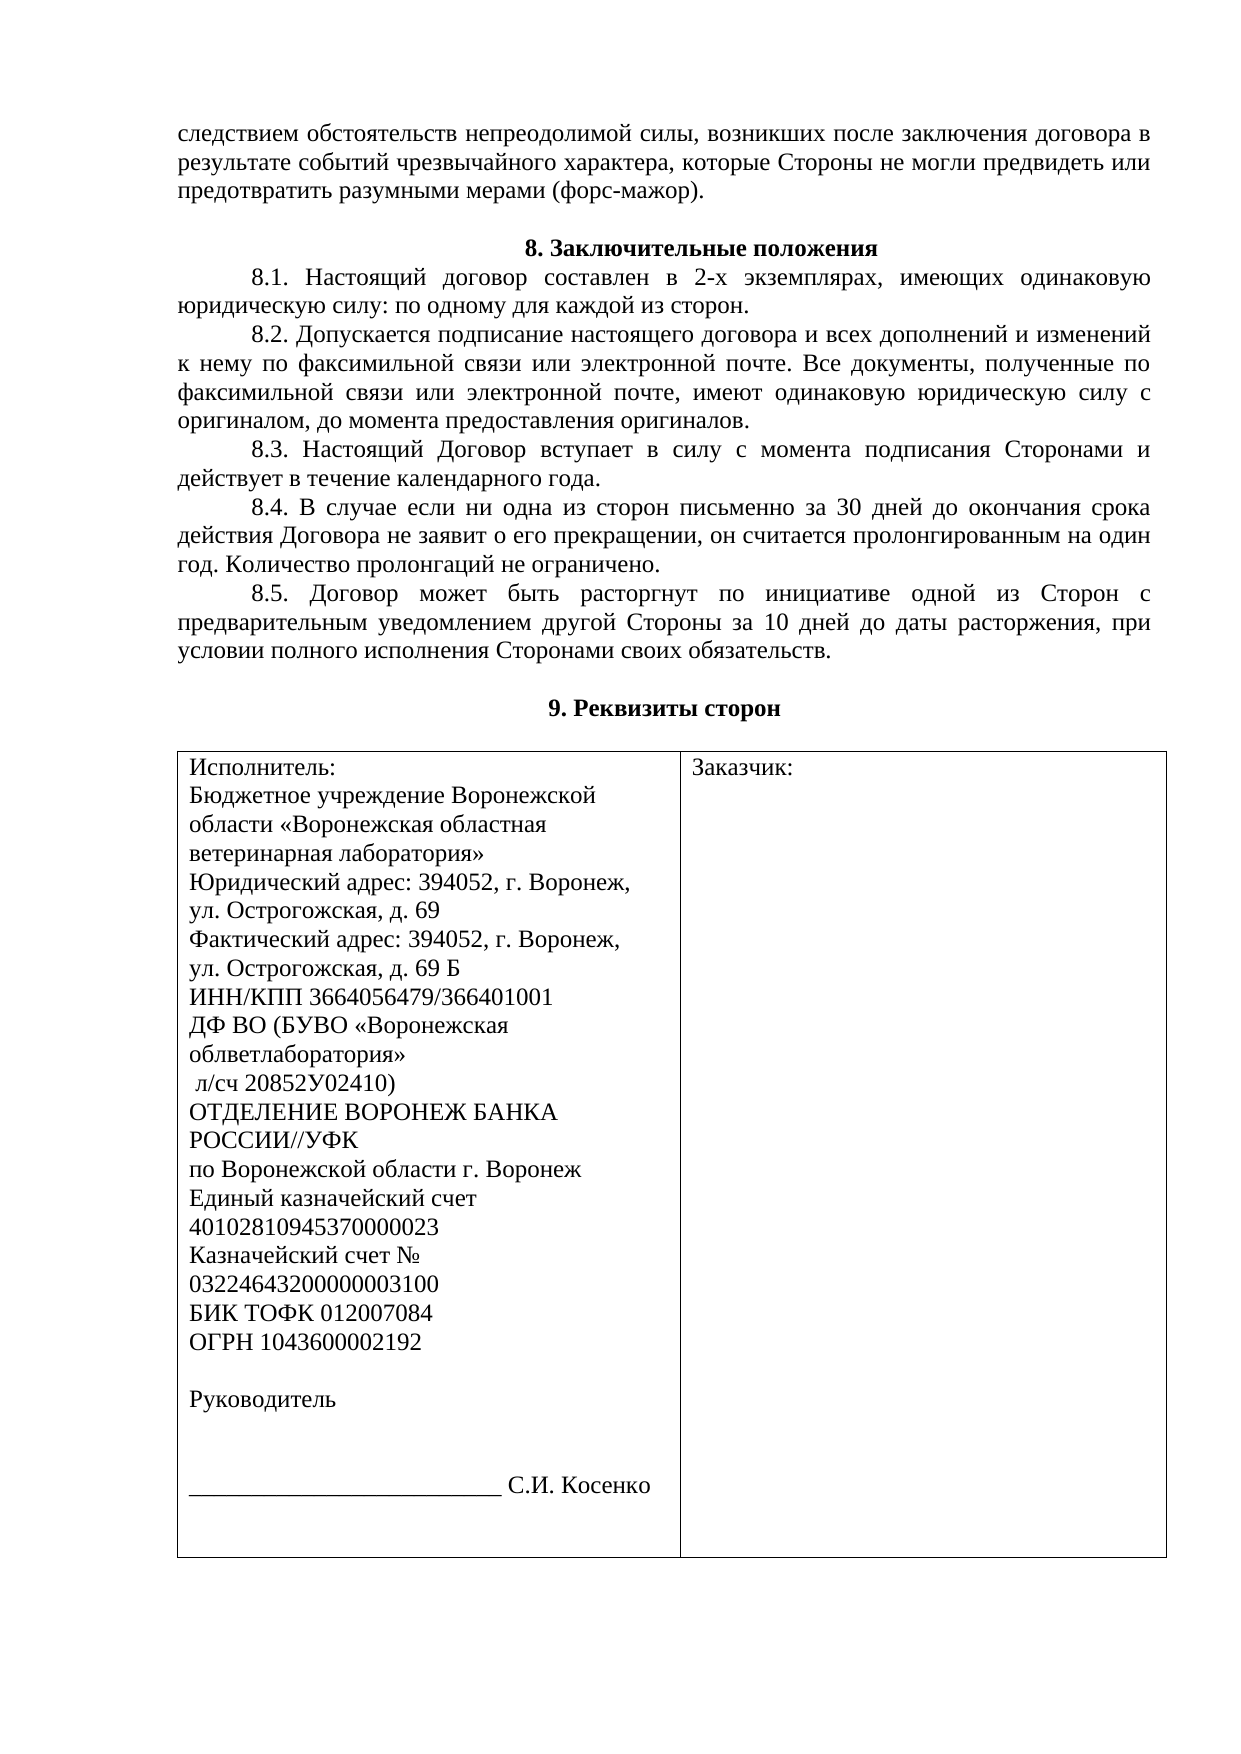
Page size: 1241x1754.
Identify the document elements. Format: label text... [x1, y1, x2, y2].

table_header Исполнитель: Бюджетное учреждение Воронежской области «Воронежская областная ветеринарная лаборатория» Юридический адрес: 394052, г. Воронеж, ул. Острогожская, д. 69 Фактический адрес: 394052, г. Воронеж, ул. Острогожская, д. 69 Б ИНН/КПП 3664056479/366401001 ДФ ВО (БУВО «Воронежская облветлаборатория» л/сч 20852У02410) ОТДЕЛЕНИЕ ВОРОНЕЖ БАНКА РОССИИ//УФК по Воронежской области г. Воронеж Единый казначейский счет 40102810945370000023 Казначейский счет № 03224643200000003100 БИК ТОФК 012007084 ОГРН 1043600002192 Руководитель _________________________ С.И. Косенко [178, 752, 680, 1557]
text 8.2. Допускается подписание настоящего договора и всех дополнений и изменений к нему по факсимильной связи или электронной почте. Все документы, полученные по факсимильной связи или электронной почте, имеют одинаковую юридическую силу с оригиналом, до момента предоставления оригиналов. [177, 319, 1152, 434]
text 9. Реквизиты сторон [177, 693, 1152, 722]
text 8.4. В случае если ни одна из сторон письменно за 30 дней до окончания срока действия Договора не заявит о его прекращении, он считается пролонгированным на один год. Количество пролонгаций не ограничено. [177, 492, 1152, 578]
text 8. Заключительные положения [177, 233, 1152, 262]
table_header Заказчик: [681, 752, 1166, 1557]
text 8.1. Настоящий договор составлен в 2-х экземплярах, имеющих одинаковую юридическую силу: по одному для каждой из сторон. [177, 262, 1152, 319]
text 8.3. Настоящий Договор вступает в силу с момента подписания Сторонами и действует в течение календарного года. [177, 434, 1152, 492]
text 8.5. Договор может быть расторгнут по инициативе одной из Сторон с предварительным уведомлением другой Стороны за 10 дней до даты расторжения, при условии полного исполнения Сторонами своих обязательств. [177, 578, 1152, 664]
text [177, 118, 1152, 204]
